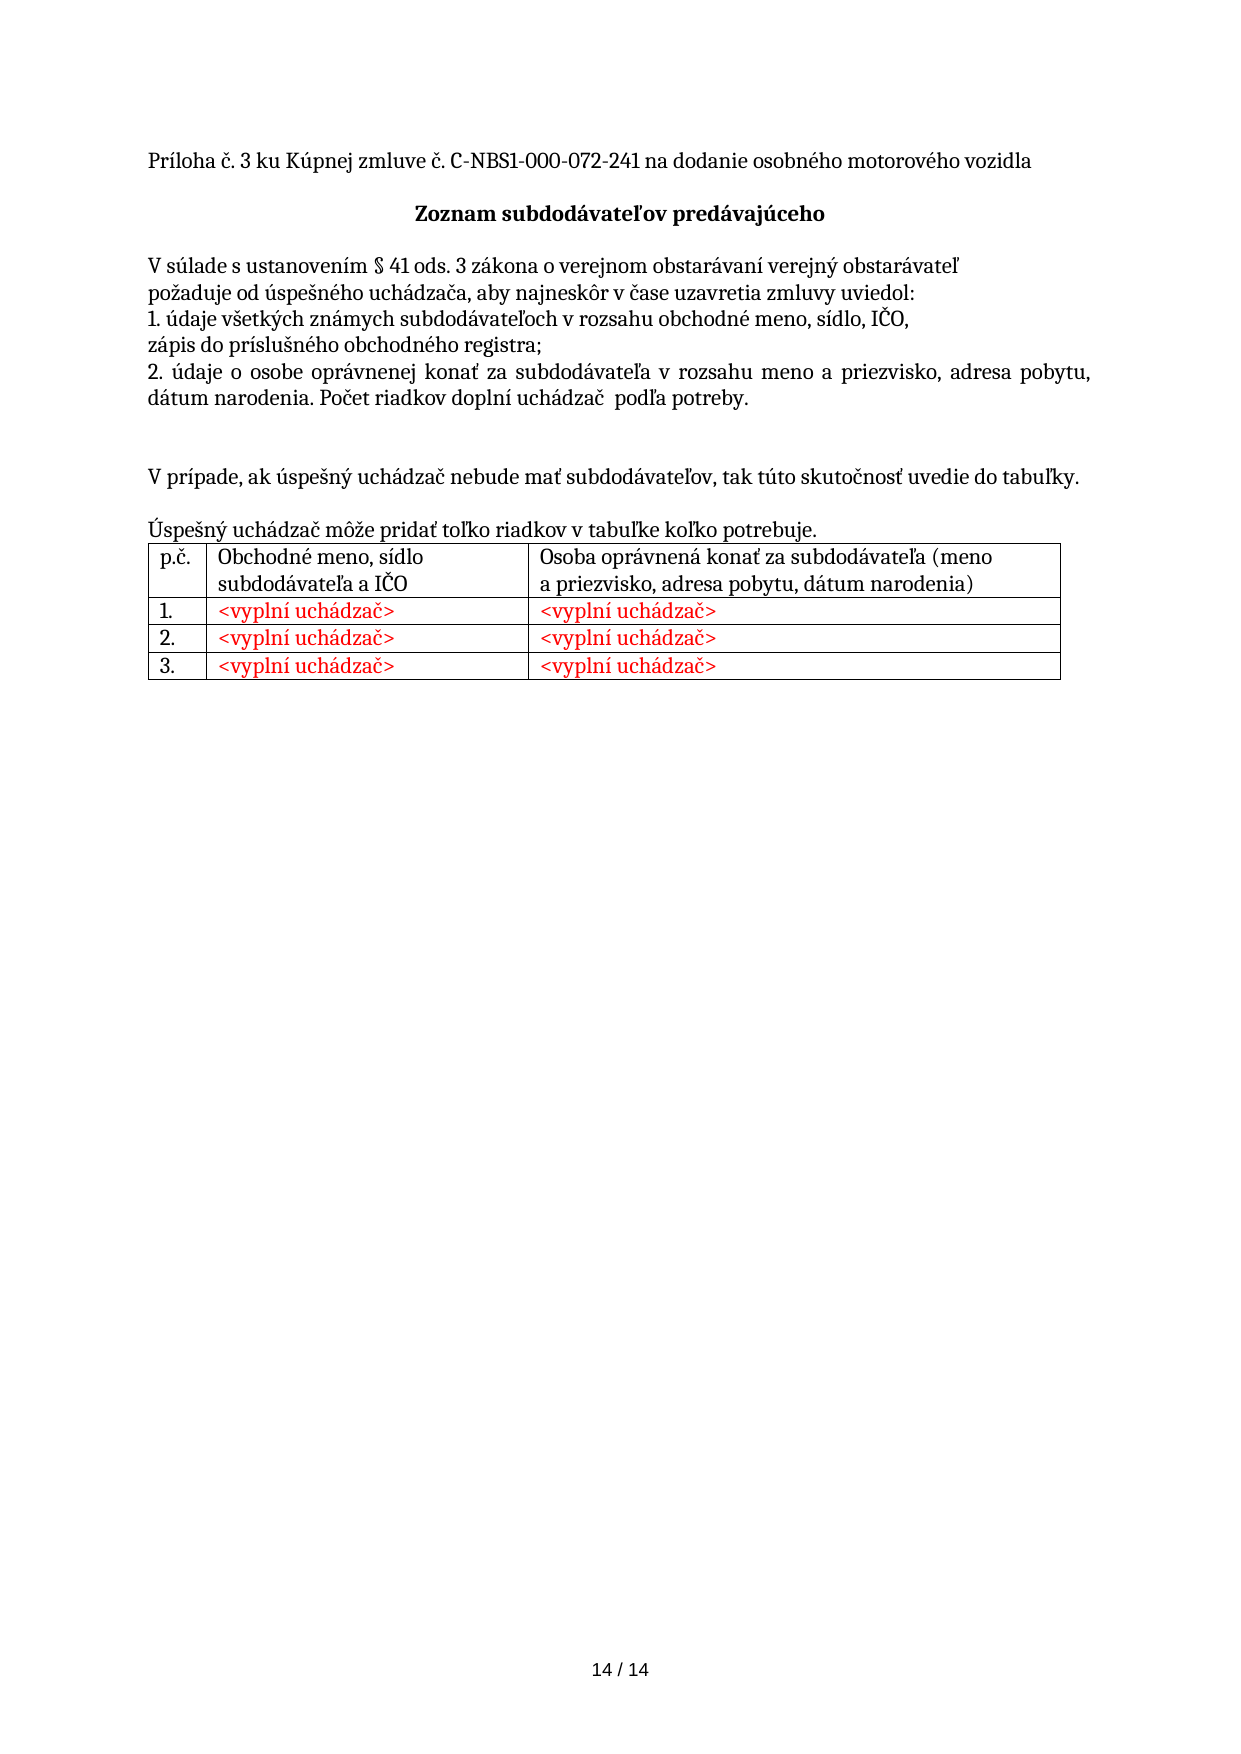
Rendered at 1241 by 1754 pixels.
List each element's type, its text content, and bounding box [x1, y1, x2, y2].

table_cell <vyplní uchádzač> [529, 598, 1060, 624]
table_header Osoba oprávnená konať za subdodávateľa (meno a priezvisko, adresa pobytu, dátum narodenia) [529, 544, 1060, 597]
table_cell 3. [149, 653, 206, 679]
text Zoznam subdodávateľov predávajúceho [148, 200, 1092, 227]
table_header p.č. [149, 544, 206, 597]
table_header Obchodné meno, sídlo subdodávateľa a IČO [207, 544, 528, 597]
text Príloha č. 3 ku Kúpnej zmluve č. C-NBS1-000-072-241 na dodanie osobného motorového vozidla [148, 148, 1092, 174]
text V prípade, ak úspešný uchádzač nebude mať subdodávateľov, tak túto skutočnosť uvedie do tabuľky. [148, 464, 1092, 490]
table_cell <vyplní uchádzač> [207, 653, 528, 679]
text zápis do príslušného obchodného registra; [148, 332, 1092, 358]
text 1. údaje všetkých známych subdodávateľoch v rozsahu obchodné meno, sídlo, IČO, [148, 306, 1092, 332]
table_cell <vyplní uchádzač> [207, 625, 528, 652]
table_cell <vyplní uchádzač> [207, 598, 528, 624]
text V súlade s ustanovením § 41 ods. 3 zákona o verejnom obstarávaní verejný obstarávateľ [148, 253, 1092, 279]
table_cell 2. [149, 625, 206, 652]
text Úspešný uchádzač môže pridať toľko riadkov v tabuľke koľko potrebuje. [148, 517, 1092, 543]
table_cell <vyplní uchádzač> [529, 653, 1060, 679]
table_cell 1. [149, 598, 206, 624]
text 2. údaje o osobe oprávnenej konať za subdodávateľa v rozsahu meno a priezvisko, adresa pobytu, dátum narodenia. Počet riadkov doplní uchádzač podľa potreby. [148, 358, 1092, 411]
table_cell <vyplní uchádzač> [529, 625, 1060, 652]
text požaduje od úspešného uchádzača, aby najneskôr v čase uzavretia zmluvy uviedol: [148, 279, 1092, 306]
